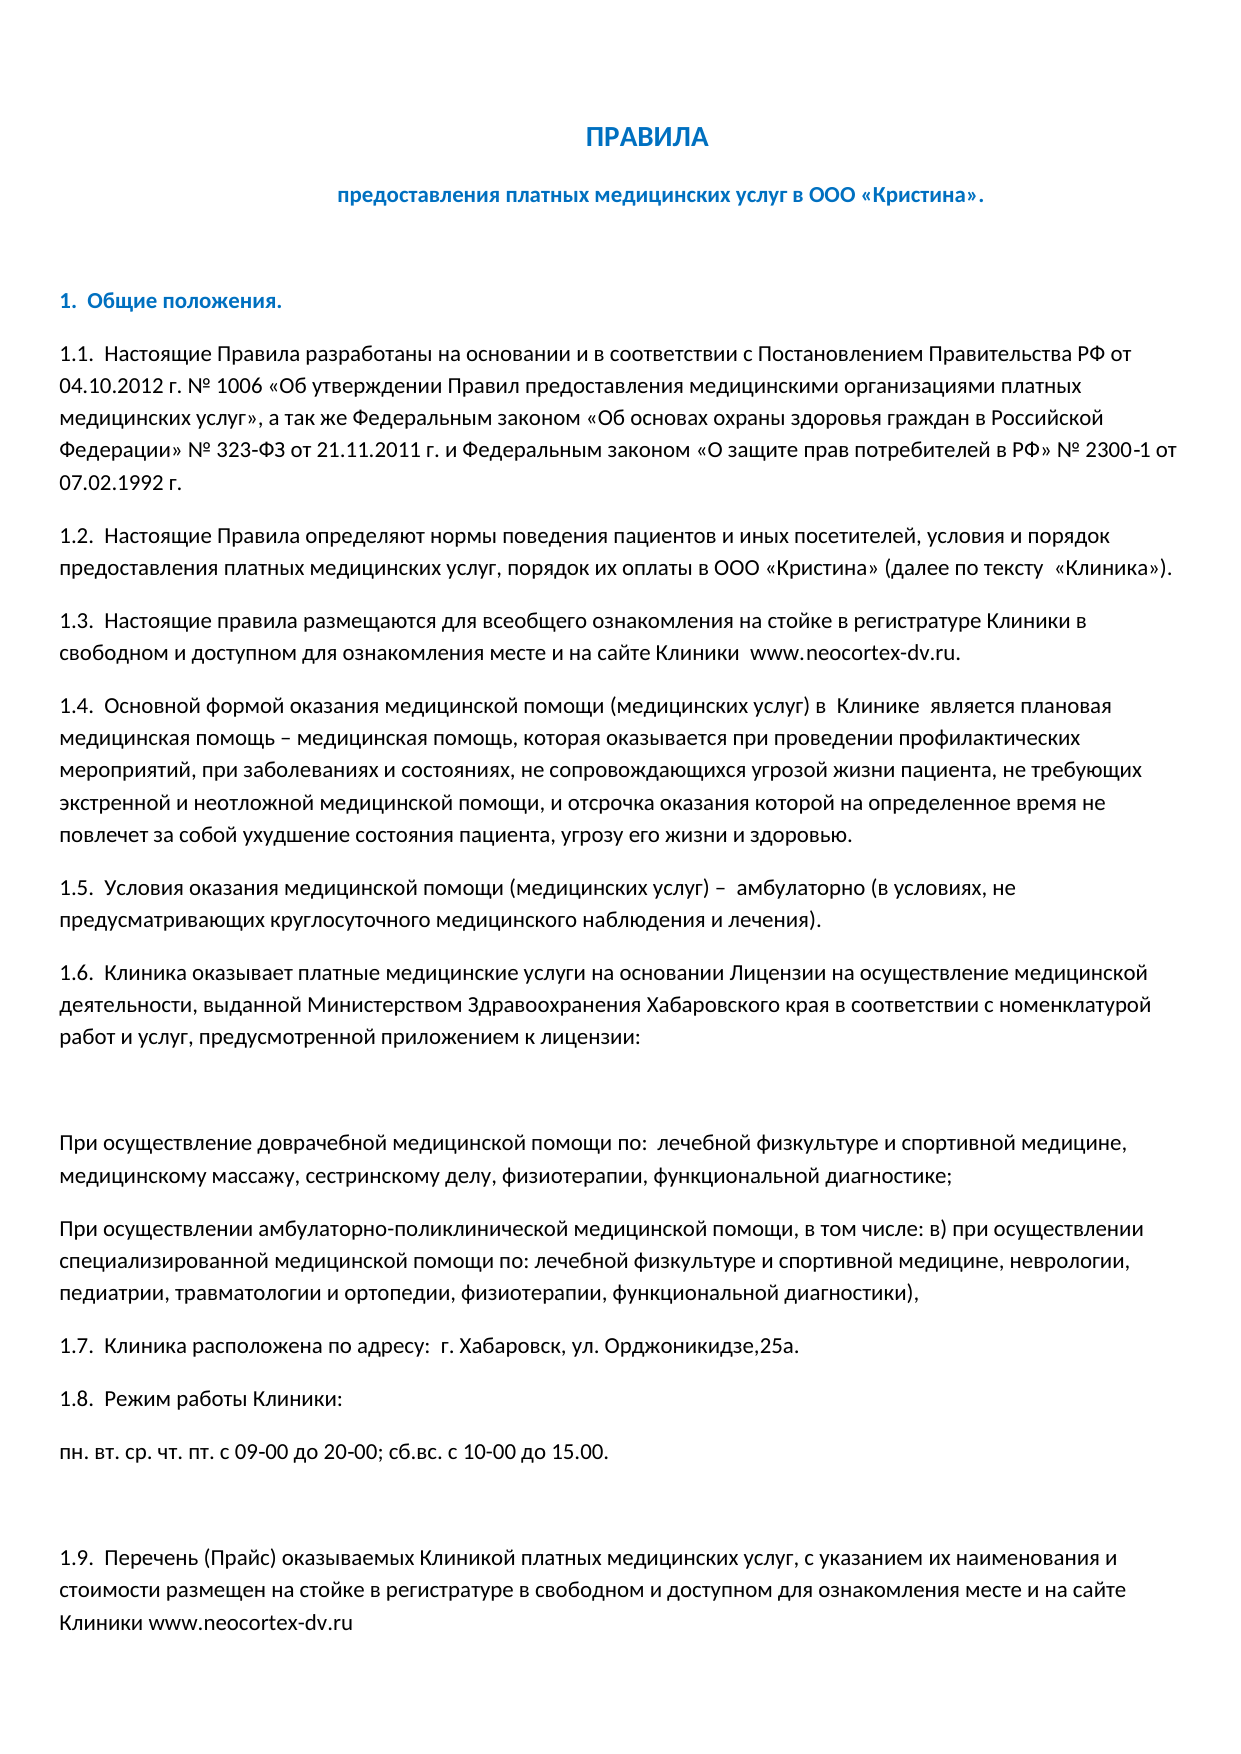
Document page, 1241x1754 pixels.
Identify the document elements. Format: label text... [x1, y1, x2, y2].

text 1.1. Настоящие Правила разработаны на основании и в соответствии с Постановлением Правительства РФ от 04.10.2012 г. № 1006 «Об утверждении Правил предоставления медицинскими организациями платных медицинских услуг», а так же Федеральным законом «Об основах охраны здоровья граждан в Российской Федерации» № 323‐ФЗ от 21.11.2011 г. и Федеральным законом «О защите прав потребителей в РФ» № 2300‐1 от 07.02.1992 г. [59, 339, 1196, 496]
text 1.9. Перечень (Прайс) оказываемых Клиникой платных медицинских услуг, с указанием их наименования и стоимости размещен на стойке в регистратуре в свободном и доступном для ознакомления месте и на сайте Клиники www.neocortex-dv.ru [59, 1543, 1196, 1636]
text При осуществлении амбулаторно-поликлинической медицинской помощи, в том числе: в) при осуществлении специализированной медицинской помощи по: лечебной физкультуре и спортивной медицине, неврологии, педиатрии, травматологии и ортопедии, физиотерапии, функциональной диагностики), [59, 1214, 1196, 1306]
text 1. Общие положения. [59, 286, 1196, 314]
text 1.7. Клиника расположена по адресу: г. Хабаровск, ул. Орджоникидзе,25а. [59, 1331, 1196, 1359]
text 1.3. Настоящие правила размещаются для всеобщего ознакомления на стойке в регистратуре Клиники в свободном и доступном для ознакомления месте и на сайте Клиники www.neocortex-dv.ru. [59, 606, 1196, 666]
text 1.2. Настоящие Правила определяют нормы поведения пациентов и иных посетителей, условия и порядок предоставления платных медицинских услуг, порядок их оплаты в ООО «Кристина» (далее по тексту «Клиника»). [59, 521, 1196, 581]
text 1.4. Основной формой оказания медицинской помощи (медицинских услуг) в Клинике является плановая медицинская помощь – медицинская помощь, которая оказывается при проведении профилактических мероприятий, при заболеваниях и состояниях, не сопровождающихся угрозой жизни пациента, не требующих экстренной и неотложной медицинской помощи, и отсрочка оказания которой на определенное время не повлечет за собой ухудшение состояния пациента, угрозу его жизни и здоровью. [59, 691, 1196, 848]
text 1.6. Клиника оказывает платные медицинские услуги на основании Лицензии на осуществление медицинской деятельности, выданной Министерством Здравоохранения Хабаровского края в соответствии с номенклатурой работ и услуг, предусмотренной приложением к лицензии: [59, 958, 1196, 1051]
text предоставления платных медицинских услуг в ООО «Кристина». [59, 180, 1196, 208]
text пн. вт. ср. чт. пт. с 09‐00 до 20‐00; сб.вс. с 10-00 до 15.00. [59, 1437, 1196, 1465]
text ПРАВИЛА [59, 118, 1196, 154]
text 1.8. Режим работы Клиники: [59, 1384, 1196, 1412]
text При осуществление доврачебной медицинской помощи по: лечебной физкультуре и спортивной медицине, медицинскому массажу, сестринскому делу, физиотерапии, функциональной диагностике; [59, 1128, 1196, 1189]
text 1.5. Условия оказания медицинской помощи (медицинских услуг) – амбулаторно (в условиях, не предусматривающих круглосуточного медицинского наблюдения и лечения). [59, 873, 1196, 933]
